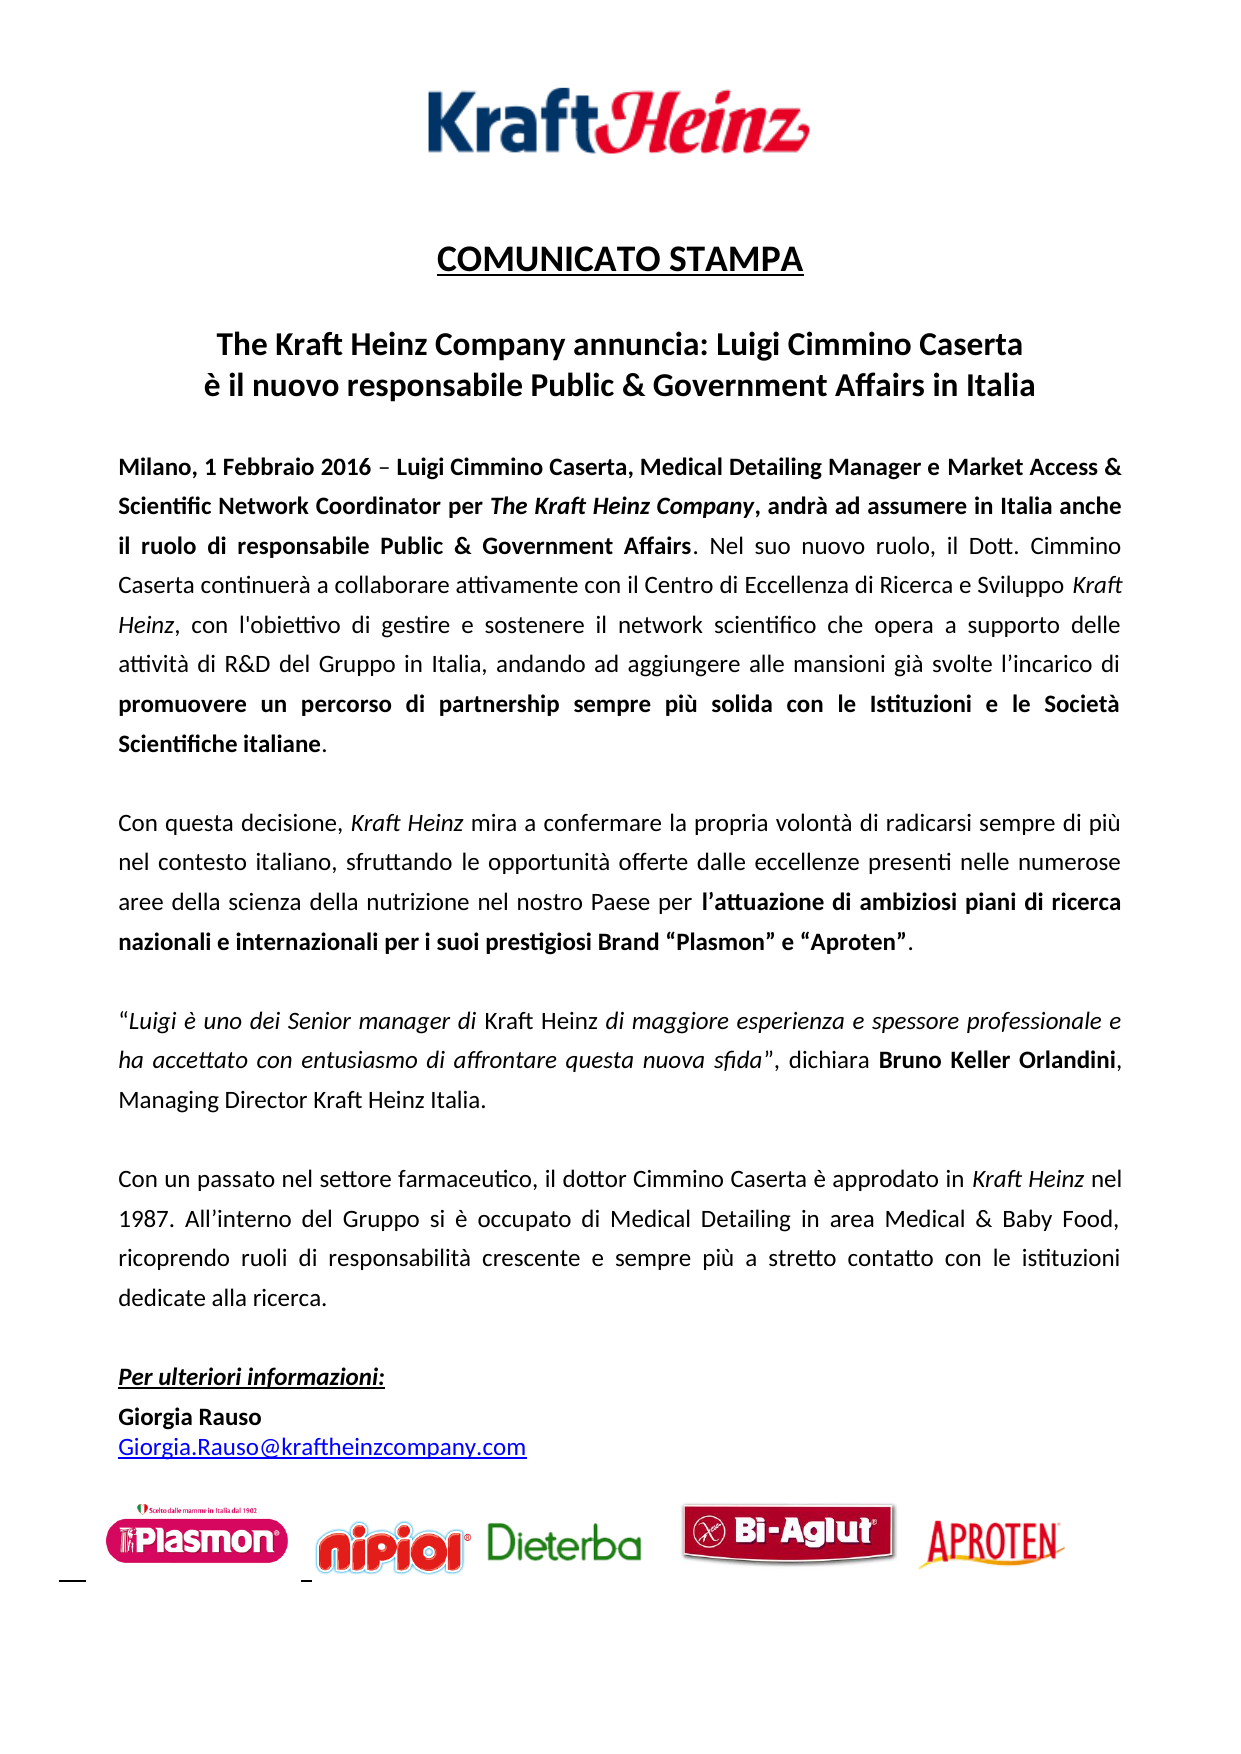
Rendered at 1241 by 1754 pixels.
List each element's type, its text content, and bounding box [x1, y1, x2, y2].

text Con un passato nel settore farmaceutico, il dottor Cimmino Caserta è approdato in Kraft Heinz nel 1987. All’interno del Gruppo si è occupato di Medical Detailing in area Medical & Baby Food, ricoprendo ruoli di responsabilità crescente e sempre più a stretto contatto con le istituzioni dedicate alla ricerca. [118, 1163, 1122, 1312]
text Milano, 1 Febbraio 2016 – Luigi Cimmino Caserta, Medical Detailing Manager e Market Access & Scientific Network Coordinator per The Kraft Heinz Company, andrà ad assumere in Italia anche il ruolo di responsabile Public & Government Affairs. Nel suo nuovo ruolo, il Dott. Cimmino Caserta continuerà a collaborare attivamente con il Centro di Eccellenza di Ricerca e Sviluppo Kraft Heinz, con l'obiettivo di gestire e sostenere il network scientifico che opera a supporto delle attività di R&D del Gruppo in Italia, andando ad aggiungere alle mansioni già svolte l’incarico di promuovere un percorso di partnership sempre più solida con le Istituzioni e le Società Scientifiche italiane. [118, 451, 1122, 758]
text “Luigi è uno dei Senior manager di Kraft Heinz di maggiore esperienza e spessore professionale e ha accettato con entusiasmo di affrontare questa nuova sfida”, dichiara Bruno Keller Orlandini, Managing Director Kraft Heinz Italia. [118, 965, 1122, 1114]
text COMUNICATO STAMPA [142, 235, 1098, 281]
text The Kraft Heinz Company annuncia: Luigi Cimmino Caserta è il nuovo responsabile Public & Government Affairs in Italia [118, 323, 1122, 405]
picture [86, 1492, 301, 1579]
picture [311, 1493, 1102, 1579]
text Giorgia Rauso Giorgia.Rauso@kraftheinzcompany.com [118, 1401, 1122, 1462]
text Per ulteriori informazioni: [118, 1361, 1122, 1392]
text Con questa decisione, Kraft Heinz mira a confermare la propria volontà di radicarsi sempre di più nel contesto italiano, sfruttando le opportunità offerte dalle eccellenze presenti nelle numerose aree della scienza della nutrizione nel nostro Paese per l’attuazione di ambiziosi piani di ricerca nazionali e internazionali per i suoi prestigiosi Brand “Plasmon” e “Aproten”. [118, 807, 1122, 956]
picture [417, 59, 824, 184]
